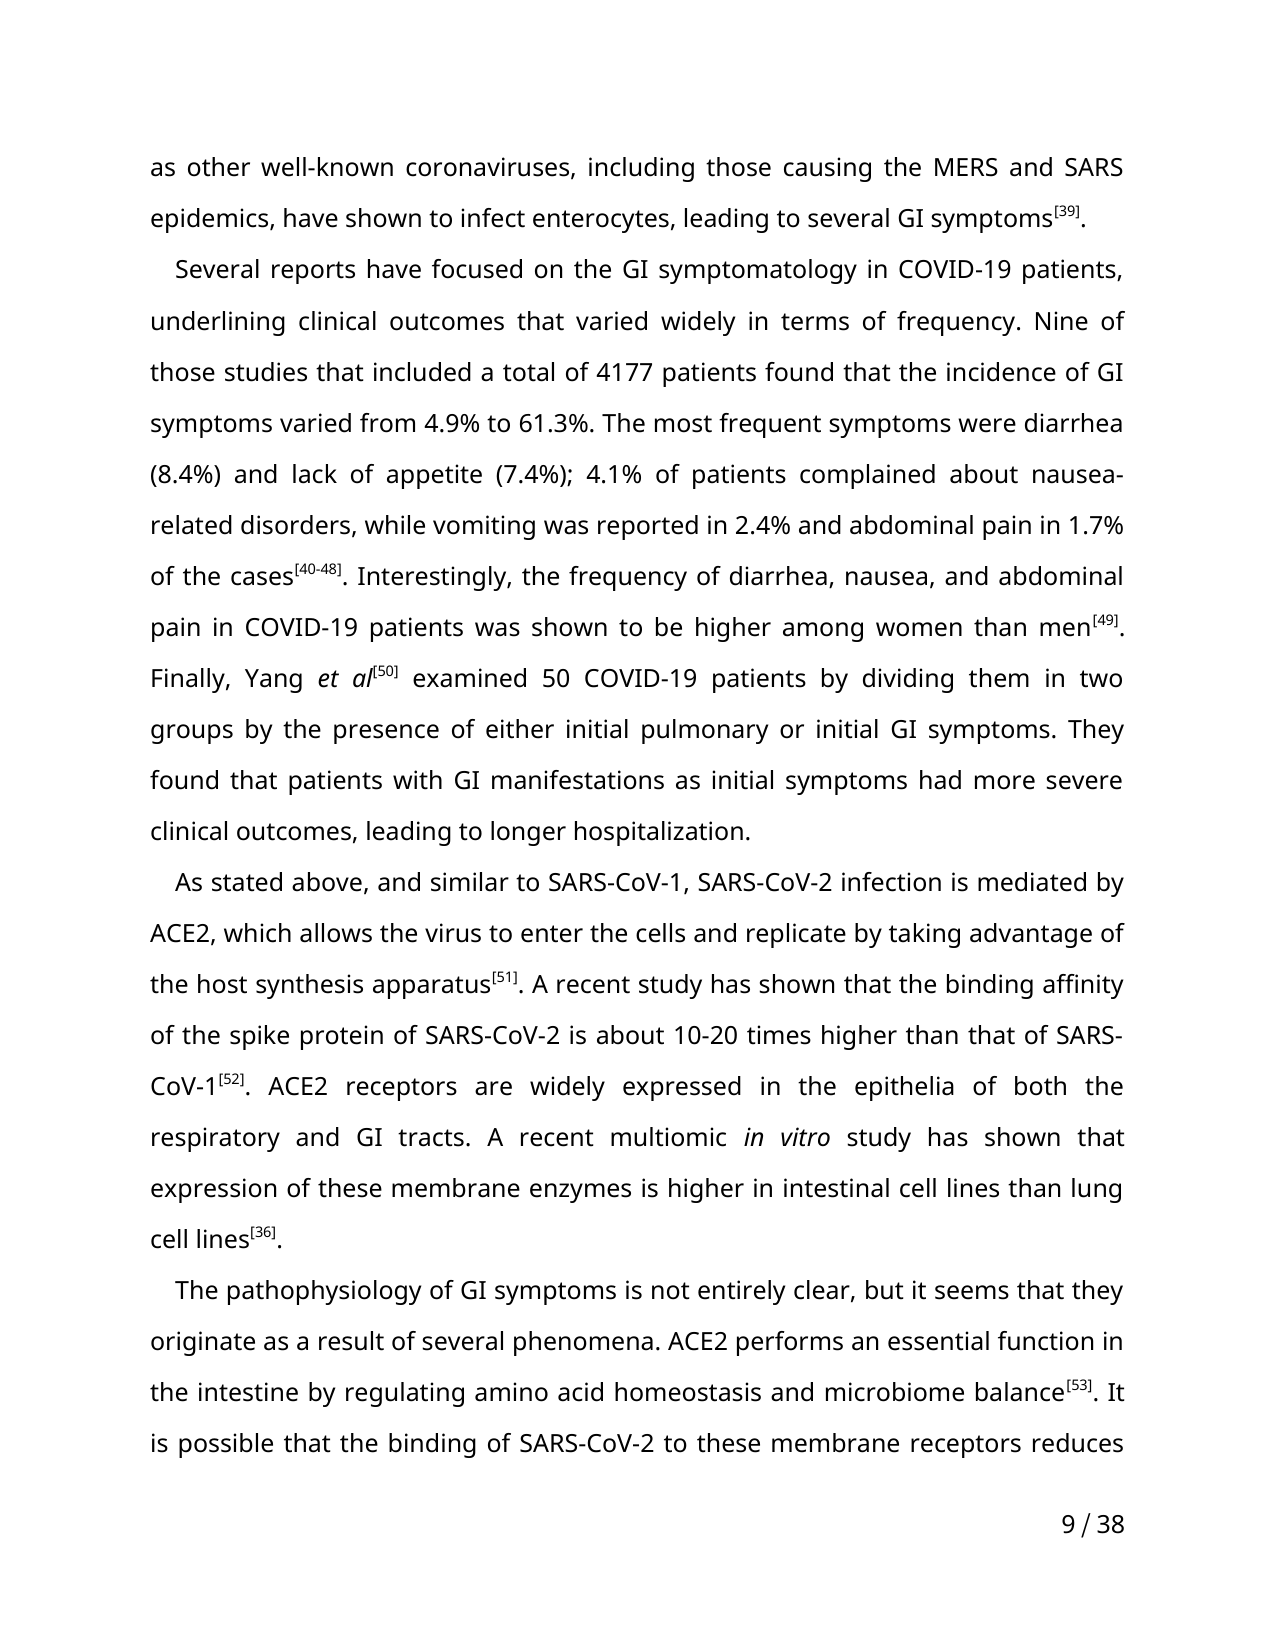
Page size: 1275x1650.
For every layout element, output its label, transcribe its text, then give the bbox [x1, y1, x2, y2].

text Several reports have focused on the GI symptomatology in COVID-19 patients, underlining clinical outcomes that varied widely in terms of frequency. Nine of those studies that included a total of 4177 patients found that the incidence of GI symptoms varied from 4.9% to 61.3%. The most frequent symptoms were diarrhea (8.4%) and lack of appetite (7.4%); 4.1% of patients complained about nausea-related disorders, while vomiting was reported in 2.4% and abdominal pain in 1.7% of the cases[40-48]. Interestingly, the frequency of diarrhea, nausea, and abdominal pain in COVID-19 patients was shown to be higher among women than men[49]. Finally, Yang et al[50] examined 50 COVID-19 patients by dividing them in two groups by the presence of either initial pulmonary or initial GI symptoms. They found that patients with GI manifestations as initial symptoms had more severe clinical outcomes, leading to longer hospitalization. [150, 252, 1125, 848]
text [150, 1273, 1125, 1460]
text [150, 150, 1125, 235]
text As stated above, and similar to SARS-CoV-1, SARS-CoV-2 infection is mediated by ACE2, which allows the virus to enter the cells and replicate by taking advantage of the host synthesis apparatus[51]. A recent study has shown that the binding affinity of the spike protein of SARS-CoV-2 is about 10-20 times higher than that of SARS-CoV-1[52]. ACE2 receptors are widely expressed in the epithelia of both the respiratory and GI tracts. A recent multiomic in vitro study has shown that expression of these membrane enzymes is higher in intestinal cell lines than lung cell lines[36]. [150, 864, 1125, 1256]
